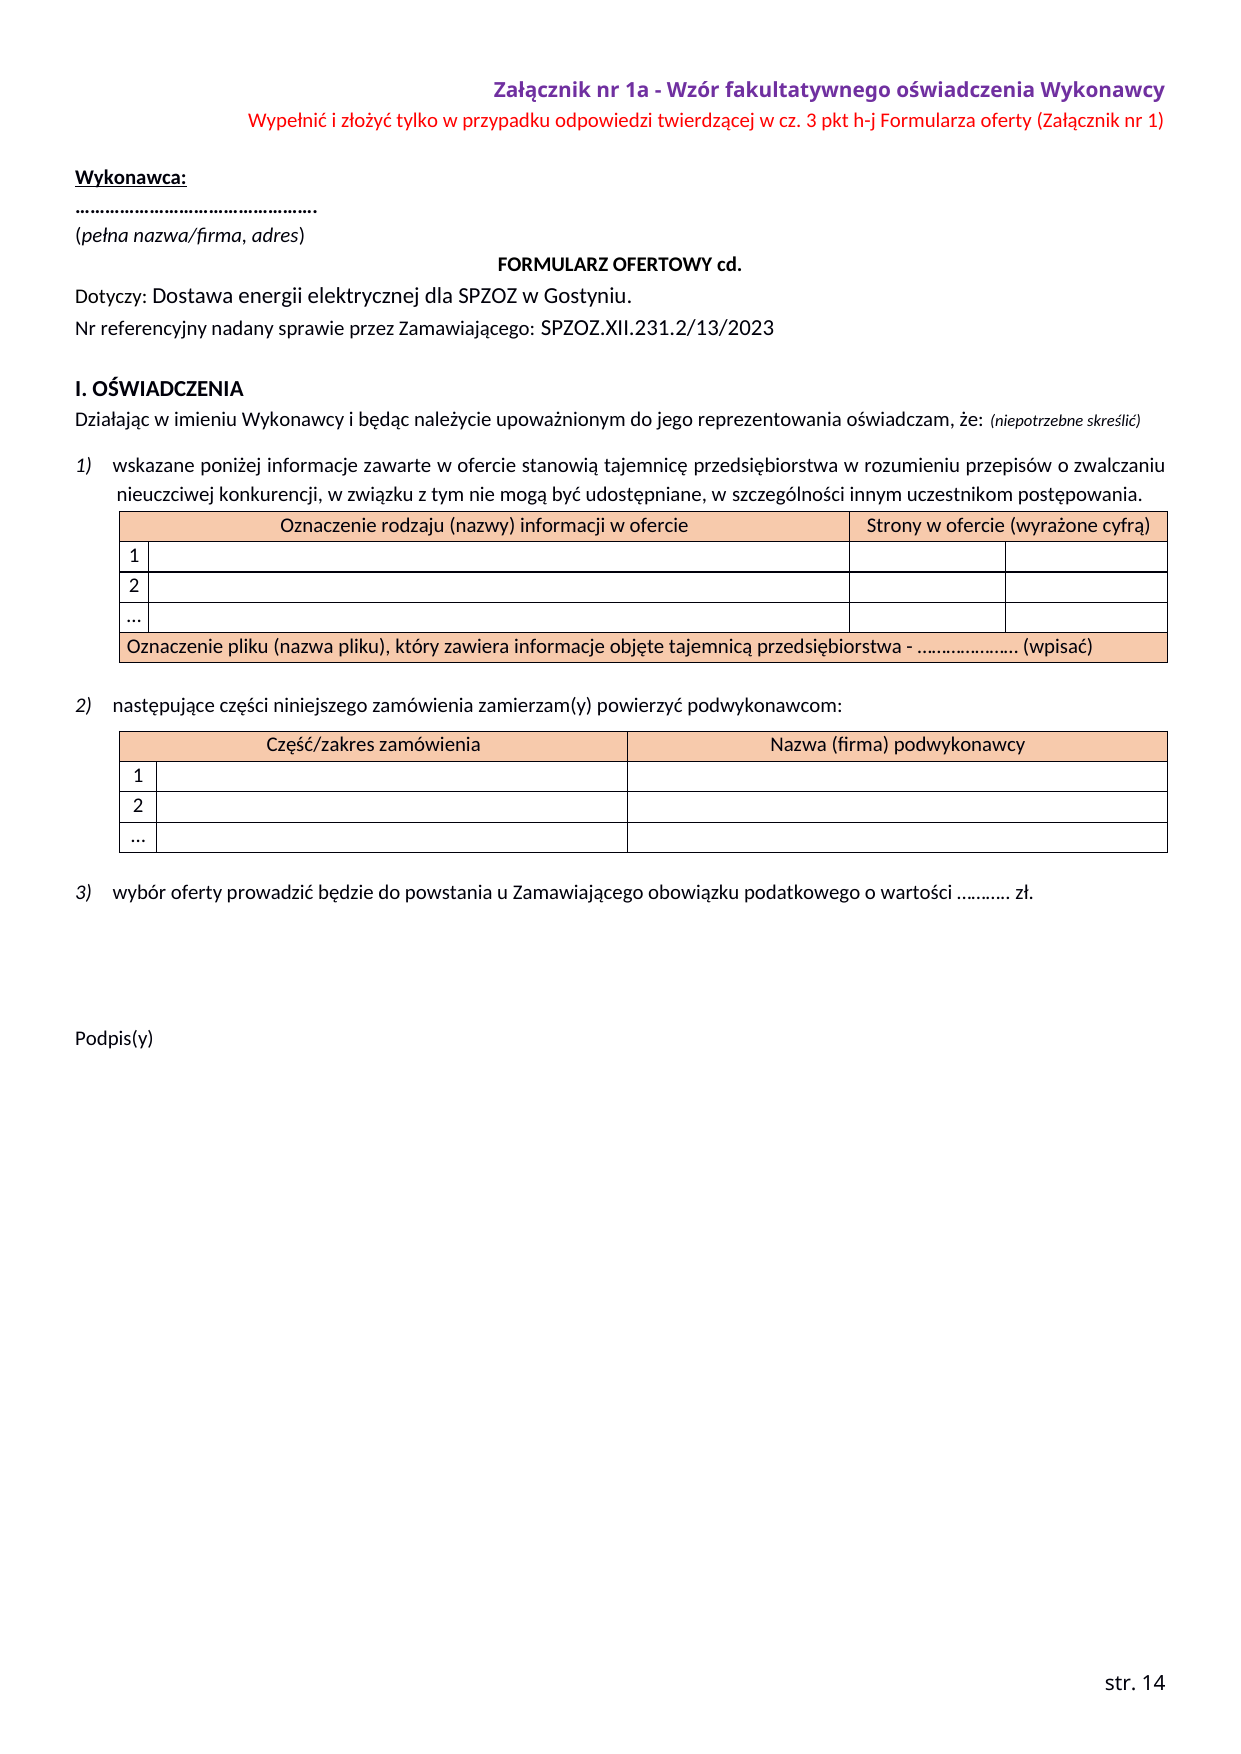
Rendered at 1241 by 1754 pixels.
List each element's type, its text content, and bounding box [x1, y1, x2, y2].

text Załącznik nr 1a - Wzór fakultatywnego oświadczenia Wykonawcy [75, 75, 1165, 103]
table_cell 1 [120, 542, 148, 571]
table_cell [628, 762, 1167, 791]
table_cell [628, 823, 1167, 852]
table_cell [1006, 603, 1167, 632]
table_cell [149, 603, 849, 632]
text Podpis(y) [75, 1025, 1165, 1051]
text (pełna nazwa/firma, adres) [75, 222, 1165, 248]
table_cell [850, 603, 1005, 632]
text I. OŚWIADCZENIA [75, 374, 1165, 402]
table_cell [149, 573, 849, 602]
table_cell [850, 573, 1005, 602]
table_cell [157, 762, 627, 791]
table_header Strony w ofercie (wyrażone cyfrą) [850, 512, 1167, 541]
table_header Oznaczenie rodzaju (nazwy) informacji w ofercie [120, 512, 849, 541]
list wybór oferty prowadzić będzie do powstania u Zamawiającego obowiązku podatkowego o wartości ……….. zł. [75, 879, 1165, 905]
table_cell Oznaczenie pliku (nazwa pliku), który zawiera informacje objęte tajemnicą przedsiębiorstwa - ………………… (wpisać) [120, 633, 1167, 662]
table_header Nazwa (firma) podwykonawcy [628, 732, 1167, 761]
text Nr referencyjny nadany sprawie przez Zamawiającego: [75, 313, 1165, 341]
table_cell 2 [120, 792, 156, 822]
text FORMULARZ OFERTOWY cd. [75, 252, 1165, 277]
table_cell [1006, 542, 1167, 571]
table_cell 1 [120, 762, 156, 791]
list następujące części niniejszego zamówienia zamierzam(y) powierzyć podwykonawcom: [75, 692, 1165, 718]
table_cell [157, 823, 627, 852]
table_cell … [120, 823, 156, 852]
table_cell 2 [120, 573, 148, 602]
table_cell … [120, 603, 148, 632]
table_cell [157, 792, 627, 822]
table_cell [850, 542, 1005, 571]
text Wypełnić i złożyć tylko w przypadku odpowiedzi twierdzącej w cz. 3 pkt h-j Formularza oferty (Załącznik nr 1) [75, 108, 1165, 133]
table_cell [149, 542, 849, 571]
text Działając w imieniu Wykonawcy i będąc należycie upoważnionym do jego reprezentowania oświadczam, że: (niepotrzebne skreślić) [75, 407, 1165, 432]
list wskazane poniżej informacje zawarte w ofercie stanowią tajemnicę przedsiębiorstwa w rozumieniu przepisów o zwalczaniu nieuczciwej konkurencji, w związku z tym nie mogą być udostępniane, w szczególności innym uczestnikom postępowania. [75, 452, 1165, 507]
table_cell [1006, 573, 1167, 602]
table_cell [628, 792, 1167, 822]
text Wykonawca: [75, 164, 1165, 189]
text …………………………………………. [75, 193, 1165, 219]
table_header Część/zakres zamówienia [120, 732, 627, 761]
text Dotyczy: [75, 281, 1165, 309]
